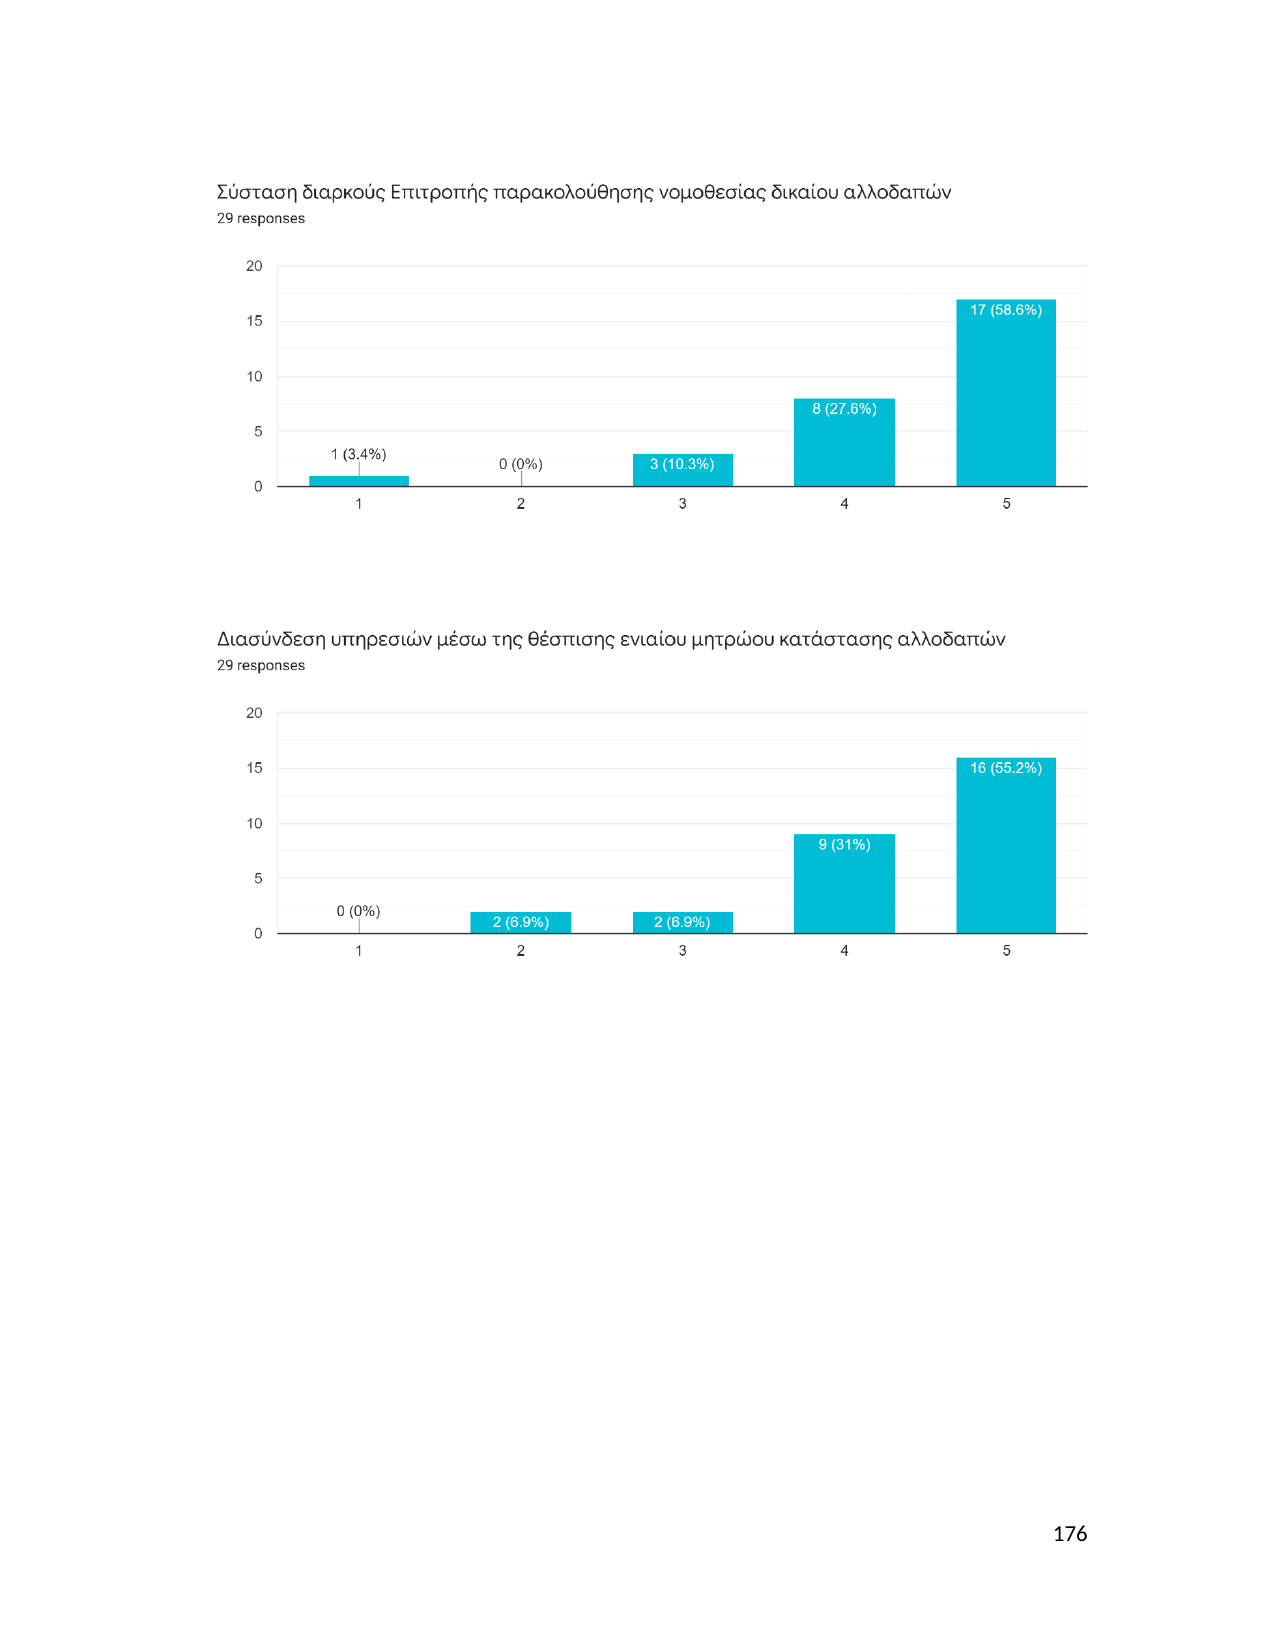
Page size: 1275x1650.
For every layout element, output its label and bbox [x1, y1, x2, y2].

picture [187, 150, 1088, 578]
picture [187, 596, 1088, 1025]
